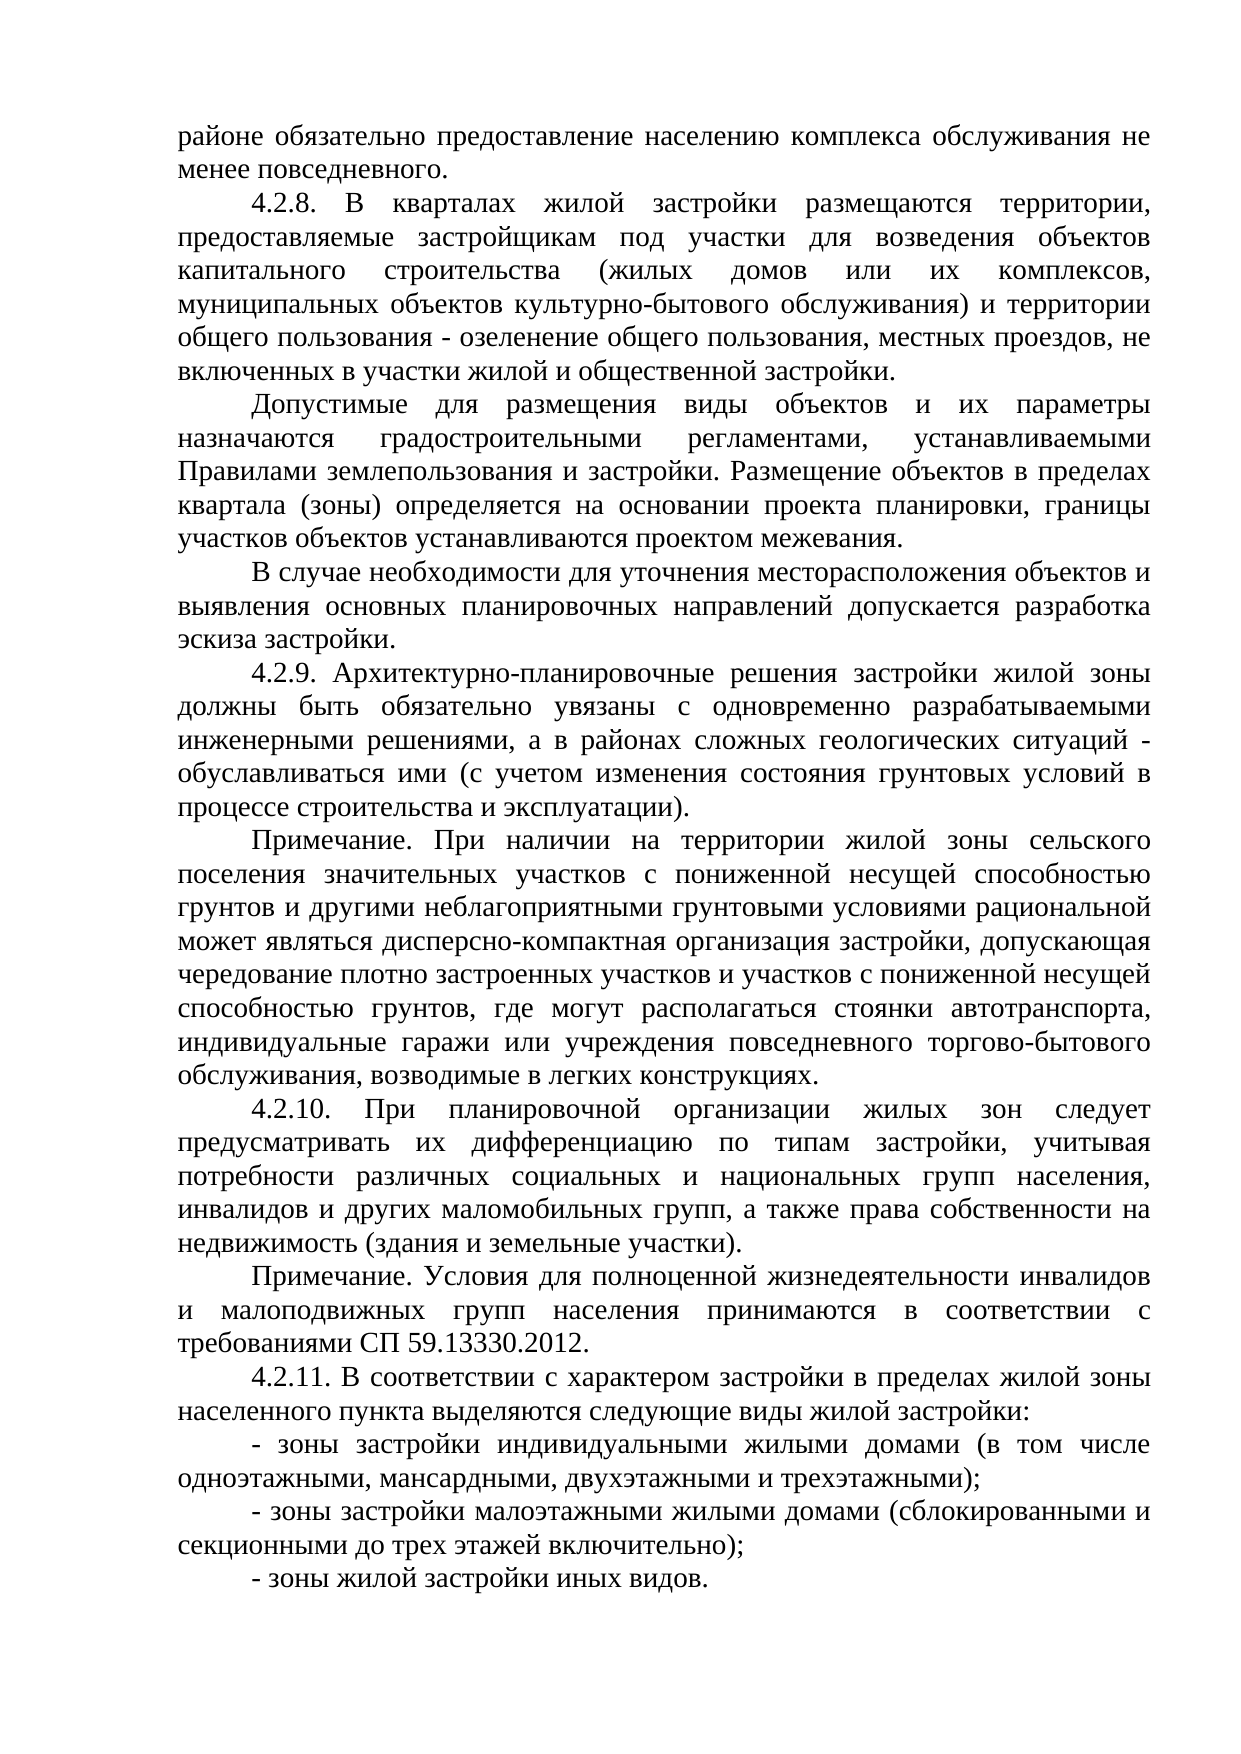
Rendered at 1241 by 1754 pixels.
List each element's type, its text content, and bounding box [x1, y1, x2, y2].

text - зоны застройки индивидуальными жилыми домами (в том числе одноэтажными, мансардными, двухэтажными и трехэтажными); [177, 1426, 1152, 1493]
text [177, 118, 1152, 185]
text Примечание. Условия для полноценной жизнедеятельности инвалидов и малоподвижных групп населения принимаются в соответствии с требованиями СП 59.13330.2012. [177, 1258, 1152, 1359]
text Примечание. При наличии на территории жилой зоны сельского поселения значительных участков с пониженной несущей способностью грунтов и другими неблагоприятными грунтовыми условиями рациональной может являться дисперсно-компактная организация застройки, допускающая чередование плотно застроенных участков и участков с пониженной несущей способностью грунтов, где могут располагаться стоянки автотранспорта, индивидуальные гаражи или учреждения повседневного торгово-бытового обслуживания, возводимые в легких конструкциях. [177, 822, 1152, 1091]
text В случае необходимости для уточнения месторасположения объектов и выявления основных планировочных направлений допускается разработка эскиза застройки. [177, 554, 1152, 655]
text - зоны жилой застройки иных видов. [177, 1560, 1152, 1594]
text 4.2.8. В кварталах жилой застройки размещаются территории, предоставляемые застройщикам под участки для возведения объектов капитального строительства (жилых домов или их комплексов, муниципальных объектов культурно-бытового обслуживания) и территории общего пользования - озеленение общего пользования, местных проездов, не включенных в участки жилой и общественной застройки. [177, 185, 1152, 386]
text 4.2.9. Архитектурно-планировочные решения застройки жилой зоны должны быть обязательно увязаны с одновременно разрабатываемыми инженерными решениями, а в районах сложных геологических ситуаций - обуславливаться ими (с учетом изменения состояния грунтовых условий в процессе строительства и эксплуатации). [177, 655, 1152, 822]
text 4.2.10. При планировочной организации жилых зон следует предусматривать их дифференциацию по типам застройки, учитывая потребности различных социальных и национальных групп населения, инвалидов и других маломобильных групп, а также права собственности на недвижимость (здания и земельные участки). [177, 1091, 1152, 1258]
text - зоны застройки малоэтажными жилыми домами (сблокированными и секционными до трех этажей включительно); [177, 1493, 1152, 1560]
text Допустимые для размещения виды объектов и их параметры назначаются градостроительными регламентами, устанавливаемыми Правилами землепользования и застройки. Размещение объектов в пределах квартала (зоны) определяется на основании проекта планировки, границы участков объектов устанавливаются проектом межевания. [177, 386, 1152, 554]
text 4.2.11. В соответствии с характером застройки в пределах жилой зоны населенного пункта выделяются следующие виды жилой застройки: [177, 1359, 1152, 1426]
